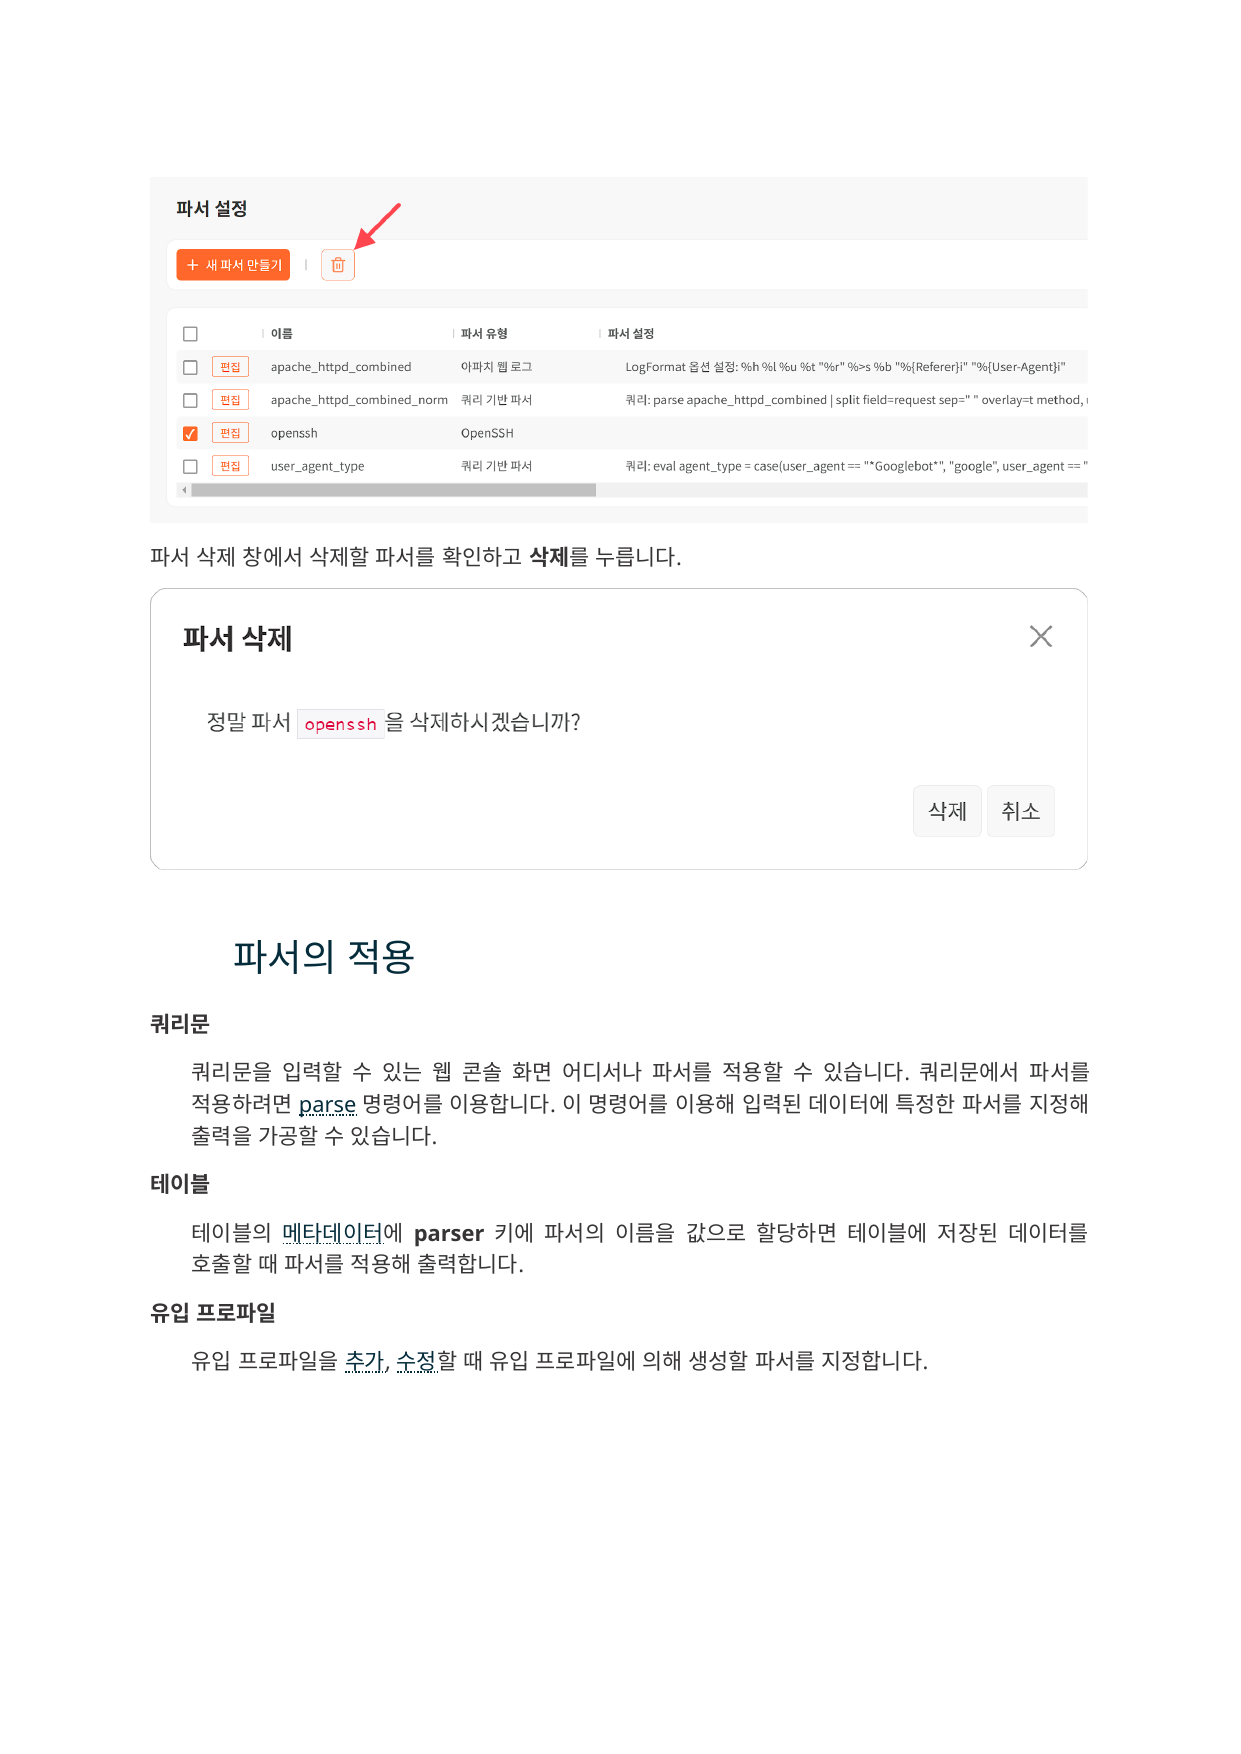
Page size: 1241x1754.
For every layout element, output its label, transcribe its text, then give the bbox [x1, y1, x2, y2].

text 쿼리문 [150, 1007, 1090, 1039]
picture [397, 1362, 415, 1370]
text 테이블의 메타데이터에 parser 키에 파서의 이름을 값으로 할당하면 테이블에 저장된 데이터를 호출할 때 파서를 적용해 출력합니다. [192, 1216, 1090, 1279]
picture [292, 1223, 296, 1242]
text 파서 삭제 창에서 삭제할 파서를 확인하고 삭제를 누릅니다. [150, 540, 1090, 571]
text 테이블 [150, 1167, 1090, 1199]
text 쿼리문을 입력할 수 있는 웹 콘솔 화면 어디서나 파서를 적용할 수 있습니다. 쿼리문에서 파서를 적용하려면 parse 명령어를 이용합니다. 이 명령어를 이용해 입력된 데이터에 특정한 파서를 지정해 출력을 가공할 수 있습니다. [192, 1055, 1090, 1151]
text 유입 프로파일을 추가, 수정할 때 유입 프로파일에 의해 생성할 파서를 지정합니다. [192, 1344, 1090, 1376]
text 유입 프로파일 [150, 1296, 1090, 1327]
subtitle 파서의 적용 [150, 928, 1090, 982]
picture [330, 1223, 336, 1242]
picture [348, 1351, 362, 1355]
picture [150, 177, 1088, 523]
picture [150, 588, 1088, 870]
picture [365, 1227, 375, 1238]
